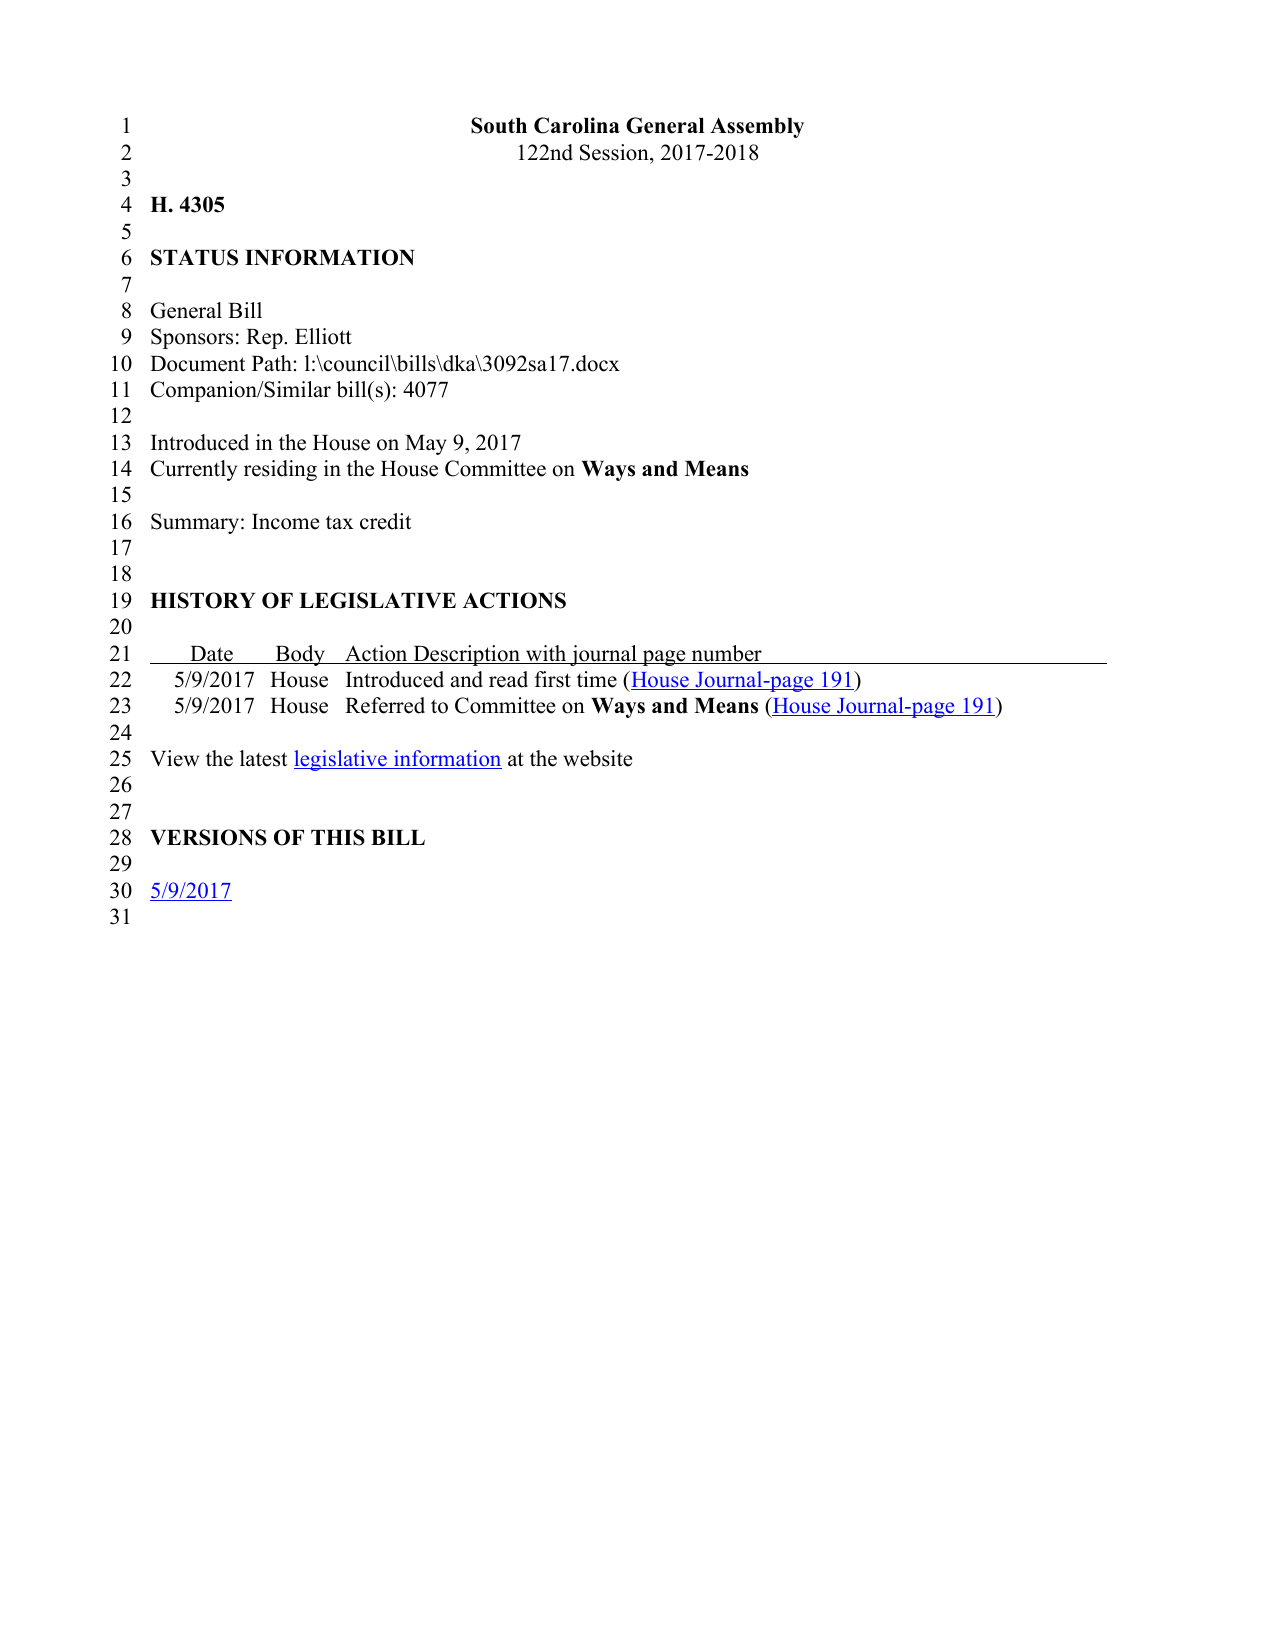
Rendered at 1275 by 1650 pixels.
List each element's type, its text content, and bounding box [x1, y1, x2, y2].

text 5/9/2017 House Introduced and read first time (House Journal-page 191) [150, 666, 1125, 692]
text Summary: Income tax credit [150, 508, 1125, 534]
text VERSIONS OF THIS BILL [150, 824, 1125, 850]
text 5/9/2017 House Referred to Committee on Ways and Means (House Journal-page 191) [150, 692, 1125, 719]
text Document Path: l:\council\bills\dka\3092sa17.docx [150, 350, 1125, 376]
text 5/9/2017 [150, 877, 1125, 903]
text South Carolina General Assembly [150, 112, 1125, 139]
text Introduced in the House on May 9, 2017 [150, 429, 1125, 455]
text H. 4305 [150, 192, 1125, 218]
text HISTORY OF LEGISLATIVE ACTIONS [150, 587, 1125, 613]
text Companion/Similar bill(s): 4077 [150, 376, 1125, 402]
text General Bill [150, 297, 1125, 323]
text 122nd Session, 2017-2018 [150, 139, 1125, 165]
text Date Body Action Description with journal page number [150, 639, 1125, 666]
text STATUS INFORMATION [150, 244, 1125, 271]
text Currently residing in the House Committee on Ways and Means [150, 455, 1125, 481]
text View the latest legislative information at the website [150, 745, 1125, 771]
text Sponsors: Rep. Elliott [150, 323, 1125, 350]
